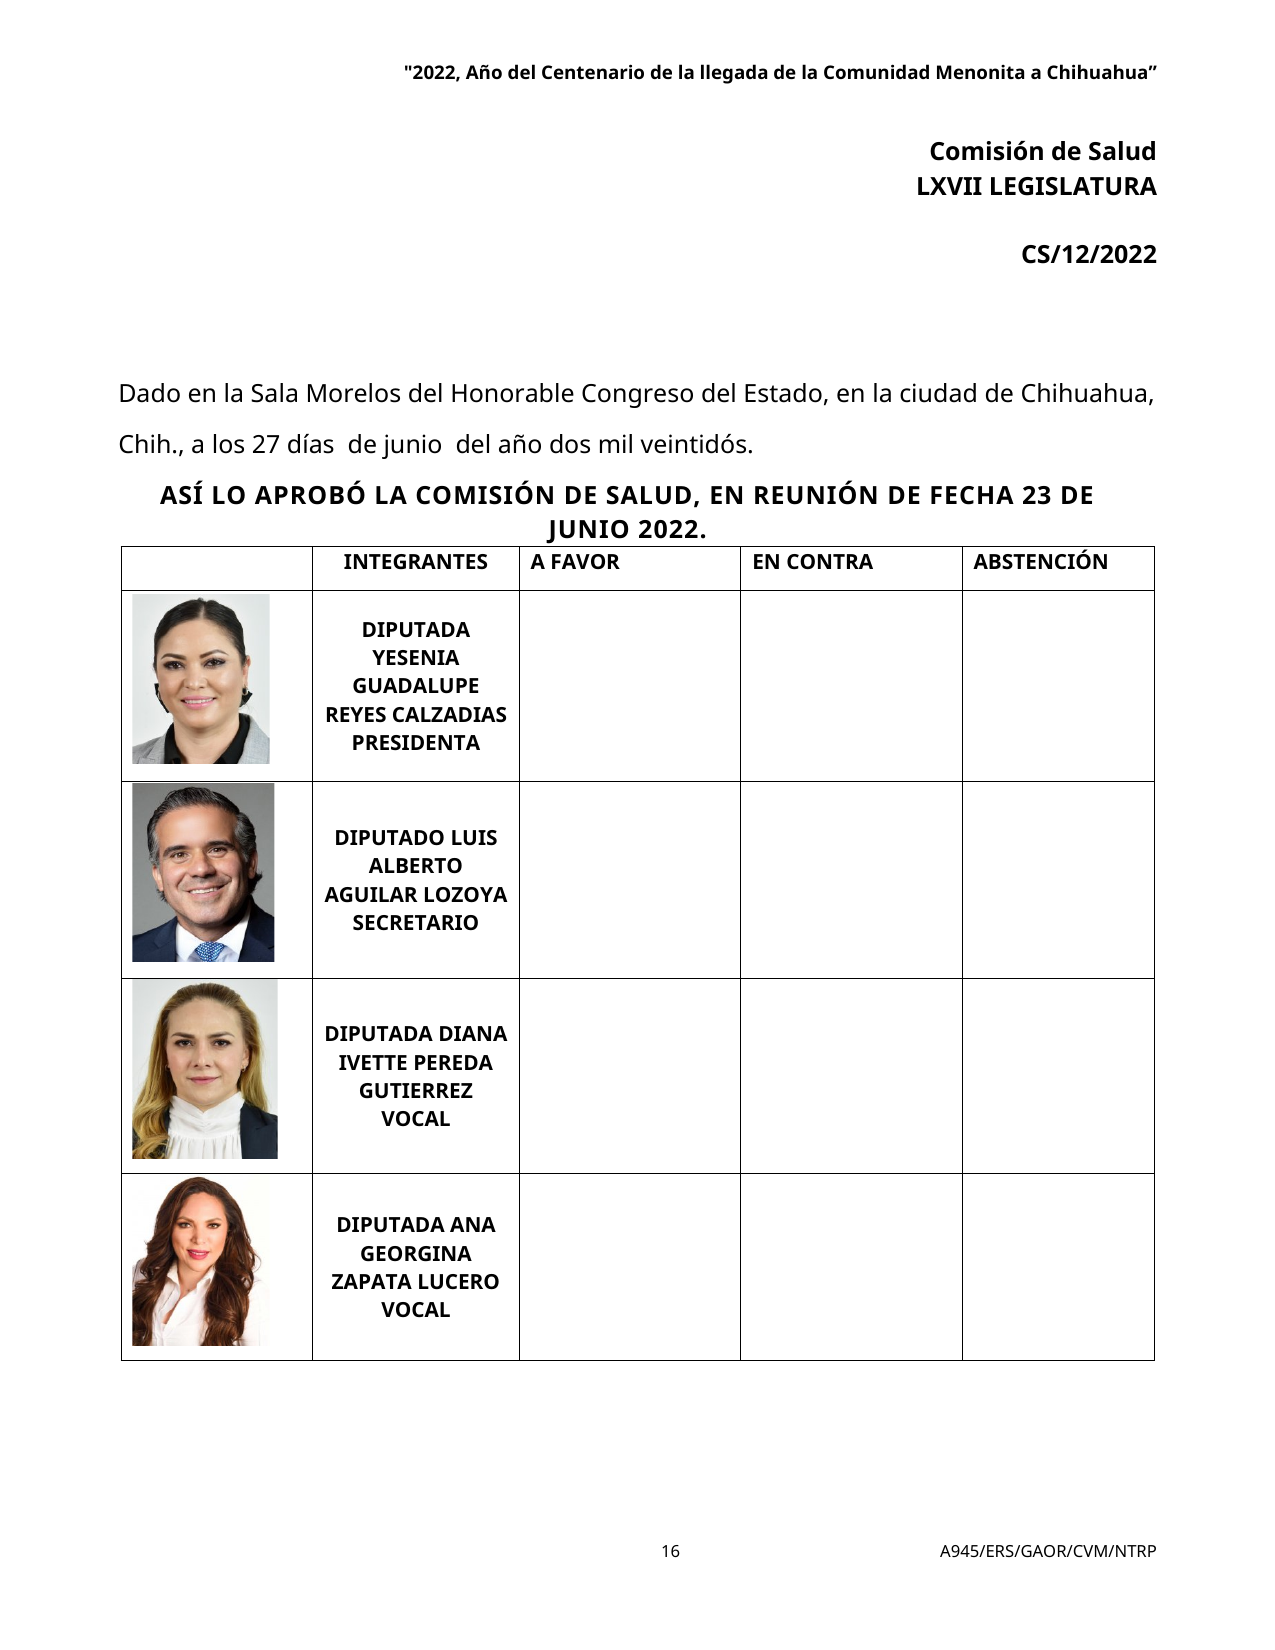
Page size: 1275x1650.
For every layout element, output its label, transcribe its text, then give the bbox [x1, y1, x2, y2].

table_cell [963, 591, 1154, 781]
table_cell [741, 591, 962, 781]
table_header A FAVOR [520, 547, 740, 590]
picture [132, 1174, 270, 1346]
table_cell [122, 1174, 312, 1360]
picture [132, 979, 278, 1159]
table_cell [122, 591, 312, 781]
table_cell [122, 979, 312, 1173]
table_cell [520, 782, 740, 978]
picture [132, 783, 275, 962]
table_header ABSTENCIÓN [963, 547, 1154, 590]
table_header [122, 547, 312, 590]
table_cell DIPUTADO LUIS ALBERTO AGUILAR LOZOYA SECRETARIO [313, 782, 519, 978]
table_cell [963, 782, 1154, 978]
table_cell [741, 1174, 962, 1360]
table_cell DIPUTADA DIANA IVETTE PEREDA GUTIERREZ VOCAL [313, 979, 519, 1173]
table_cell [741, 782, 962, 978]
table_cell [520, 1174, 740, 1360]
table_cell [963, 979, 1154, 1173]
table_header INTEGRANTES [313, 547, 519, 590]
table_cell DIPUTADA YESENIA GUADALUPE REYES CALZADIAS PRESIDENTA [313, 591, 519, 781]
table_cell [520, 591, 740, 781]
text ASÍ LO APROBÓ LA COMISIÓN DE SALUD, EN REUNIÓN DE FECHA 23 DE JUNIO 2022. [118, 478, 1137, 546]
text Dado en la Sala Morelos del Honorable Congreso del Estado, en la ciudad de Chihuahua, Chih., a los 27 días de junio del año dos mil veintidós. [118, 376, 1157, 461]
table_header EN CONTRA [741, 547, 962, 590]
table_cell [741, 979, 962, 1173]
table_cell [122, 782, 312, 978]
picture [132, 594, 270, 764]
table_cell [520, 979, 740, 1173]
table_cell DIPUTADA ANA GEORGINA ZAPATA LUCERO VOCAL [313, 1174, 519, 1360]
table_cell [963, 1174, 1154, 1360]
